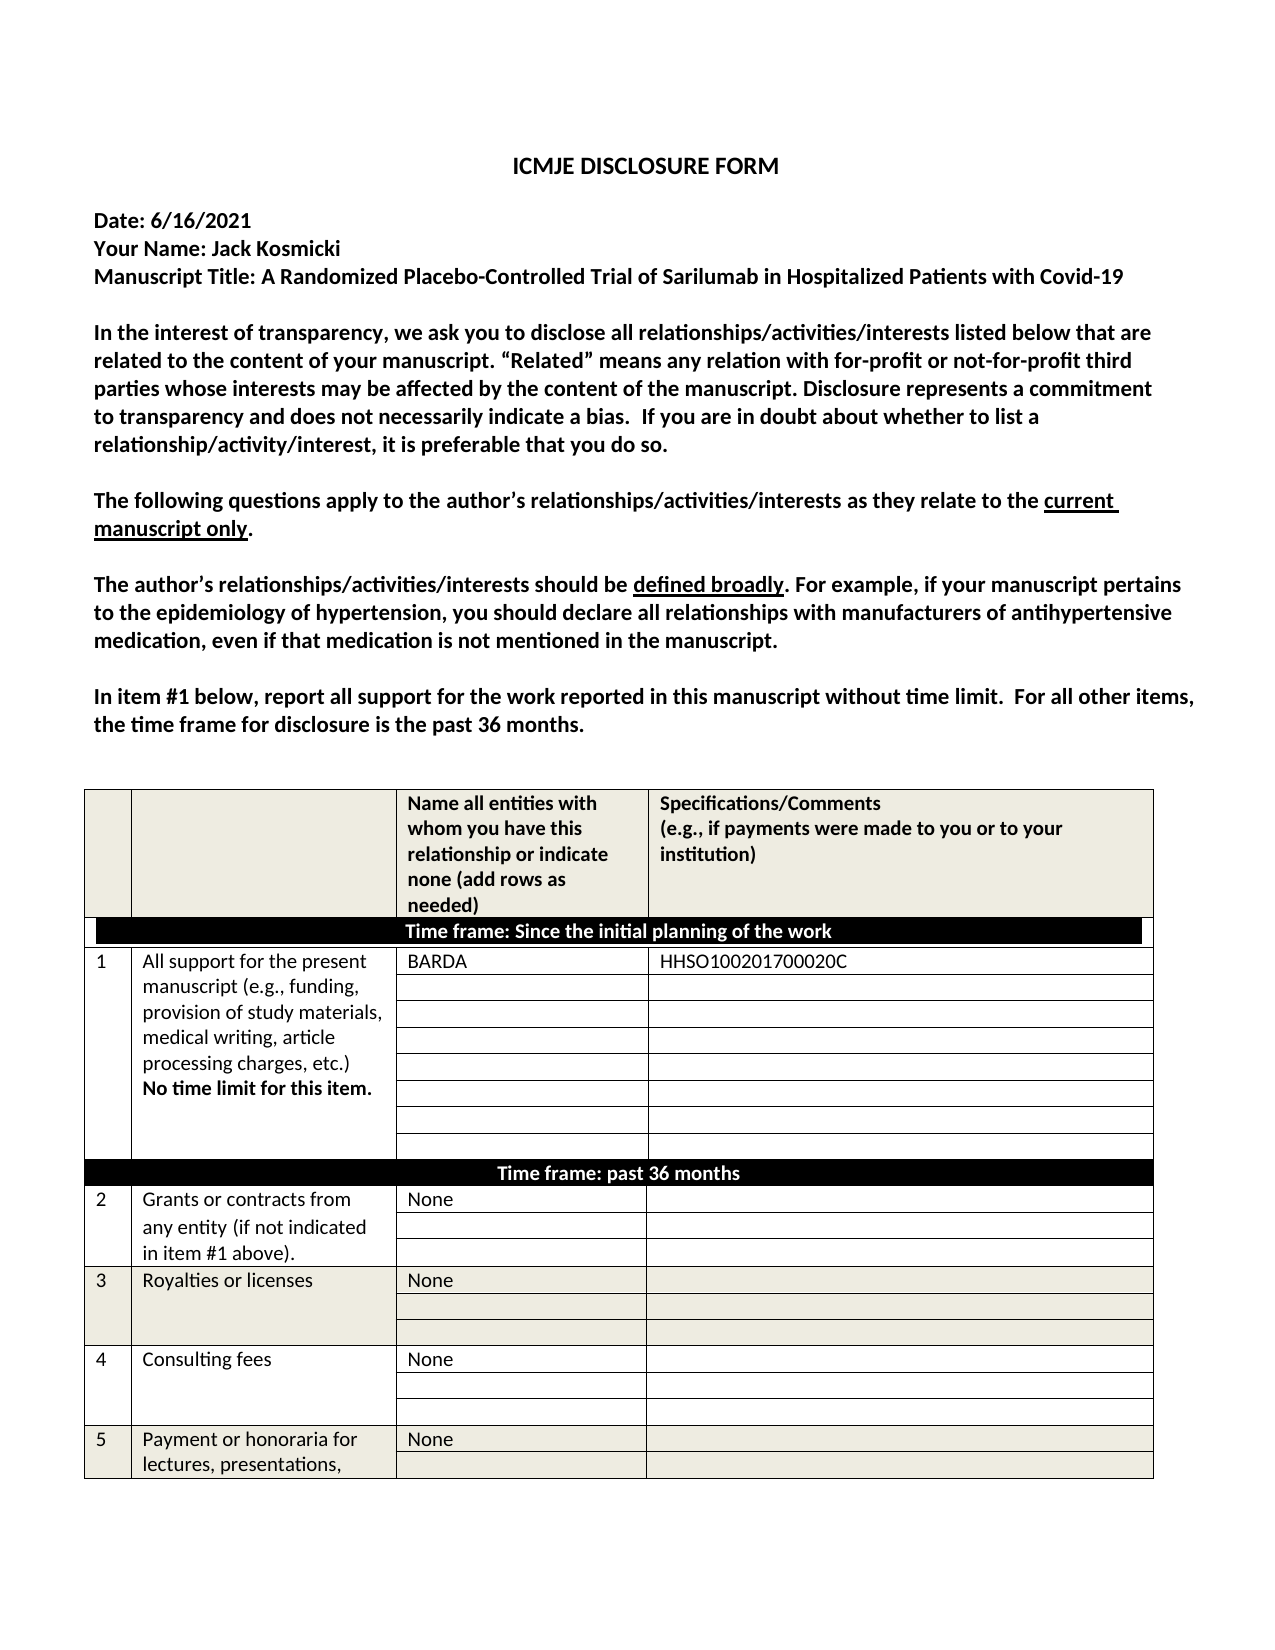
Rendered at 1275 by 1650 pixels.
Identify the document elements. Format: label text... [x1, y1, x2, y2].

table_cell [397, 1081, 648, 1106]
table_cell 4 [85, 1346, 131, 1425]
table_cell [647, 1452, 1153, 1478]
table_cell [649, 1107, 1153, 1132]
table_cell [397, 1373, 646, 1398]
table_cell [647, 1186, 1153, 1212]
table_cell 5 [85, 1426, 131, 1478]
text parties whose interests may be affected by the content of the manuscript. Disclosure represents a commitment [94, 374, 1237, 402]
text manuscript only. [94, 514, 1237, 542]
table_header [85, 790, 131, 917]
table_cell [647, 1426, 1153, 1451]
text to the epidemiology of hypertension, you should declare all relationships with manufacturers of antihypertensive medication, even if that medication is not mentioned in the manuscript. [94, 598, 1237, 654]
table_cell [649, 1001, 1153, 1027]
table_cell [647, 1239, 1153, 1266]
text ICMJE DISCLOSURE FORM [187, 150, 1237, 181]
table_cell None [397, 1267, 646, 1292]
table_cell 2 [85, 1186, 131, 1266]
table_cell Grants or contracts from any entity (if not indicated in item #1 above). [132, 1186, 396, 1266]
table_cell All support for the present manuscript (e.g., funding, provision of study materials, medical writing, article processing charges, etc.) No time limit for this item. [132, 948, 396, 1159]
table_header Specifications/Comments (e.g., if payments were made to you or to your institution) [649, 790, 1153, 917]
table_cell [647, 1294, 1153, 1319]
table_cell [397, 1452, 646, 1478]
text Date: 6/16/2021 [94, 206, 1237, 234]
table_header Name all entities with whom you have this relationship or indicate none (add rows as needed) [397, 790, 648, 917]
table_cell 3 [85, 1267, 131, 1345]
table_cell HHSO100201700020C [649, 948, 1153, 974]
table_cell Time frame: Since the initial planning of the work [85, 918, 1153, 947]
table_cell [397, 1399, 646, 1425]
table_cell BARDA [397, 948, 648, 974]
table_cell [647, 1267, 1153, 1292]
text The following questions apply to the author’s relationships/activities/interests as they relate to the current [94, 486, 1237, 514]
table_cell [397, 975, 648, 1000]
table_cell [397, 1294, 646, 1319]
text In the interest of transparency, we ask you to disclose all relationships/activities/interests listed below that are [94, 318, 1237, 346]
table_cell [647, 1213, 1153, 1238]
table_cell [397, 1239, 646, 1266]
table_cell [397, 1213, 646, 1238]
table_cell Time frame: past 36 months [85, 1160, 1153, 1185]
table_cell [649, 1134, 1153, 1159]
table_cell [649, 1054, 1153, 1079]
table_header [132, 790, 396, 917]
table_cell [647, 1346, 1153, 1372]
table_cell [649, 1081, 1153, 1106]
table_cell [647, 1399, 1153, 1425]
table_cell [649, 1028, 1153, 1053]
table_cell [397, 1001, 648, 1027]
table_cell None [397, 1186, 646, 1212]
text the time frame for disclosure is the past 36 months. [94, 710, 1237, 738]
table_cell Royalties or licenses [132, 1267, 396, 1345]
table_cell Payment or honoraria for lectures, presentations, speakers bureaus, manuscript writing or educational events [132, 1426, 396, 1478]
text Manuscript Title: A Randomized Placebo-Controlled Trial of Sarilumab in Hospitalized Patients with Covid-19 [94, 262, 1237, 290]
table_cell [397, 1107, 648, 1132]
text Your Name: Jack Kosmicki [94, 234, 1237, 262]
table_cell [397, 1134, 648, 1159]
text to transparency and does not necessarily indicate a bias. If you are in doubt about whether to list a relationship/activity/interest, it is preferable that you do so. [94, 402, 1237, 458]
table_cell [397, 1028, 648, 1053]
table_cell [647, 1373, 1153, 1398]
table_cell [649, 975, 1153, 1000]
table_cell [397, 1320, 646, 1345]
table_cell None [397, 1426, 646, 1451]
table_cell Consulting fees [132, 1346, 396, 1425]
text The author’s relationships/activities/interests should be defined broadly. For example, if your manuscript pertains [94, 570, 1237, 598]
text In item #1 below, report all support for the work reported in this manuscript without time limit. For all other items, [94, 682, 1237, 710]
table_cell 1 [85, 948, 131, 1159]
table_cell None [397, 1346, 646, 1372]
table_cell [397, 1054, 648, 1079]
table_cell [647, 1320, 1153, 1345]
text related to the content of your manuscript. “Related” means any relation with for-profit or not-for-profit third [94, 346, 1237, 374]
